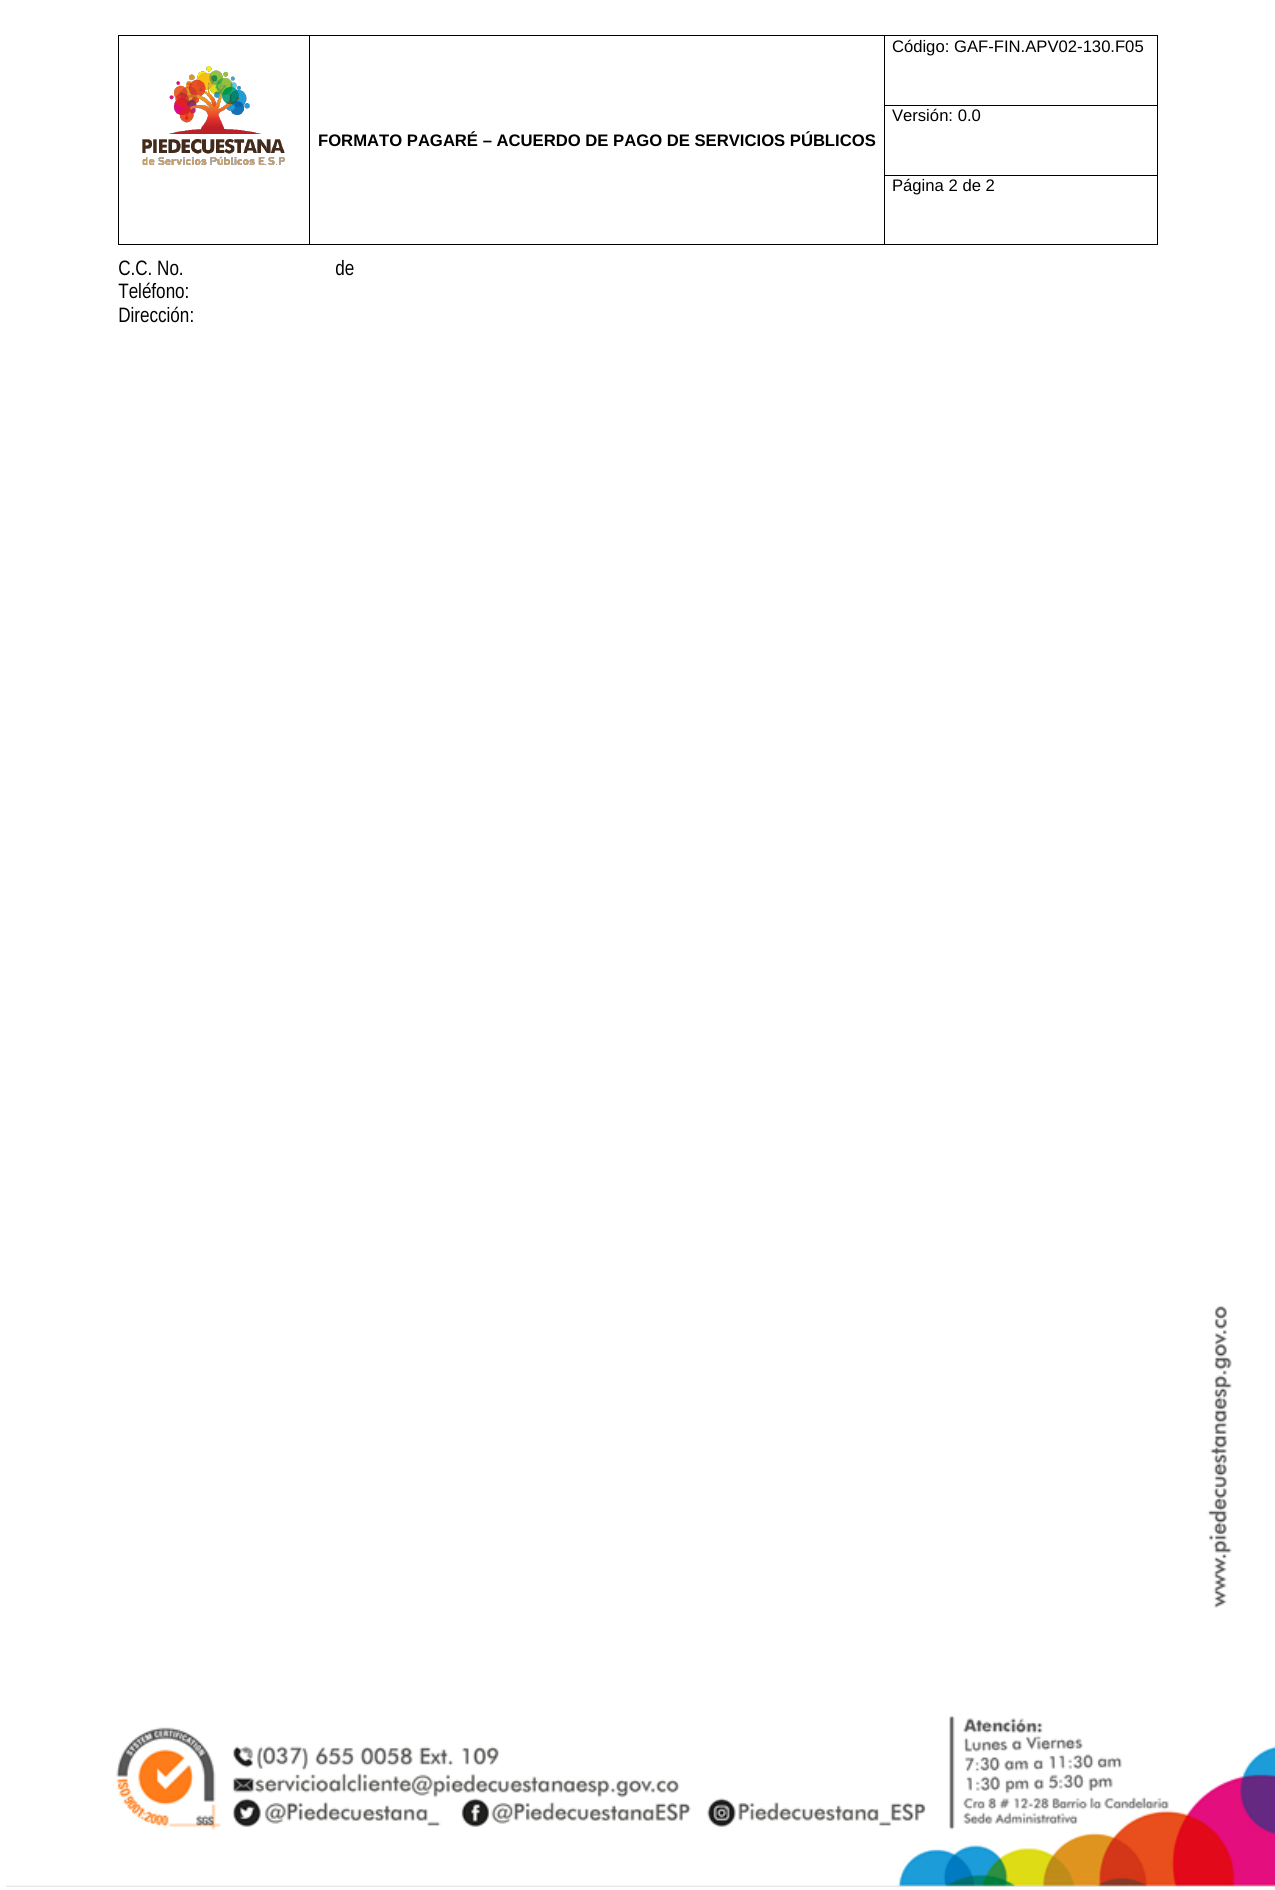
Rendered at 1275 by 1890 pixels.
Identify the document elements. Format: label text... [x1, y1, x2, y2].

picture [142, 66, 287, 165]
text Dirección: [118, 303, 1157, 327]
text Teléfono: [118, 279, 1157, 303]
picture [6, 1236, 1275, 1888]
text C.C. No. de [118, 255, 1157, 279]
